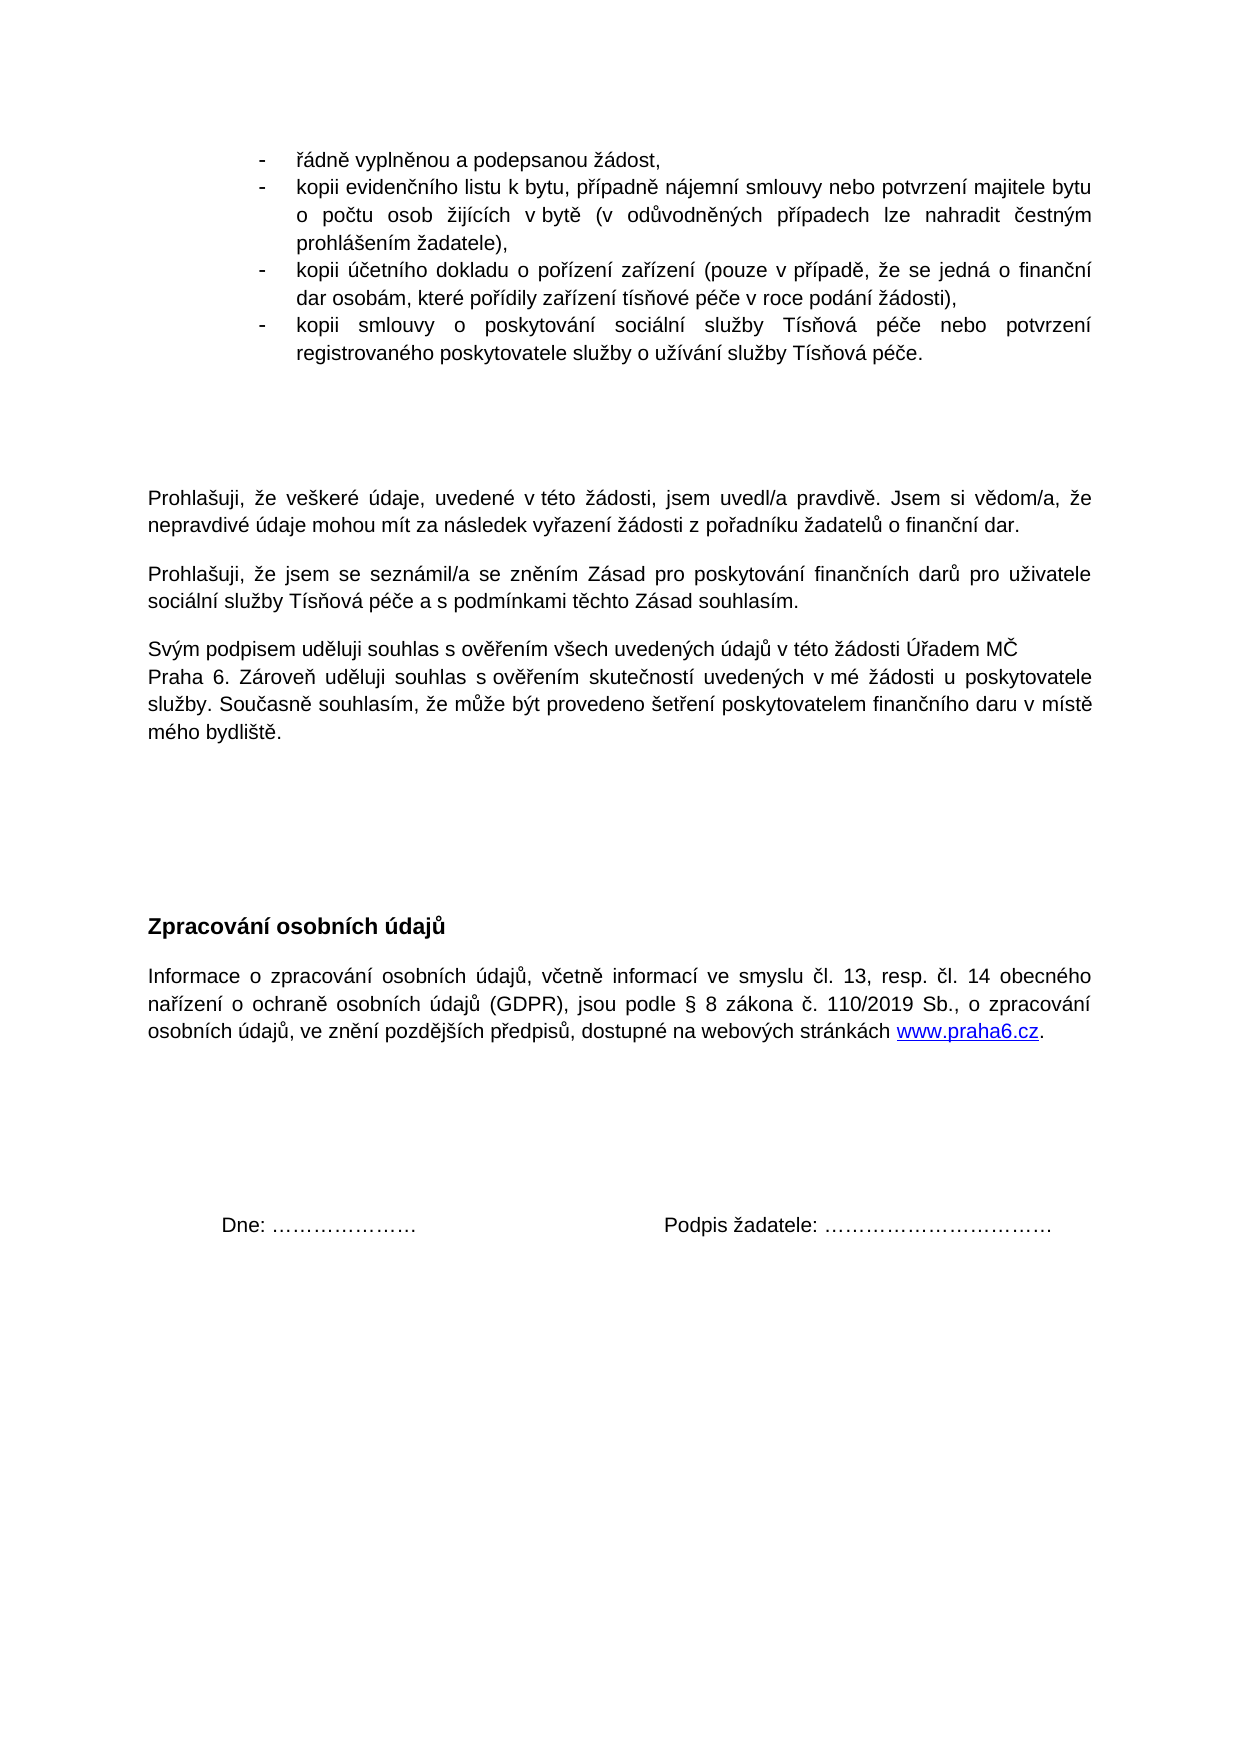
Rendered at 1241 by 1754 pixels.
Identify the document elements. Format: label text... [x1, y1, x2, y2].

text Svým podpisem uděluji souhlas s ověřením všech uvedených údajů v této žádosti Úřadem MČ [148, 637, 1093, 661]
list řádně vyplněnou a podepsanou žádost, [259, 148, 1093, 172]
text Zpracování osobních údajů [148, 913, 1093, 939]
text Prohlašuji, že jsem se seznámil/a se zněním Zásad pro poskytování finančních darů pro uživatele sociální služby Tísňová péče a s podmínkami těchto Zásad souhlasím. [148, 561, 1093, 613]
list kopii smlouvy o poskytování sociální služby Tísňová péče nebo potvrzení registrovaného poskytovatele služby o užívání služby Tísňová péče. [259, 313, 1093, 364]
text Informace o zpracování osobních údajů, včetně informací ve smyslu čl. 13, resp. čl. 14 obecného nařízení o ochraně osobních údajů (GDPR), jsou podle § 8 zákona č. 110/2019 Sb., o zpracování osobních údajů, ve znění pozdějších předpisů, dostupné na webových stránkách www.praha6.cz. [148, 964, 1093, 1043]
list kopii účetního dokladu o pořízení zařízení (pouze v případě, že se jedná o finanční dar osobám, které pořídily zařízení tísňové péče v roce podání žádosti), [259, 258, 1093, 309]
text Dne: ………………… Podpis žadatele: …………………………… [148, 1212, 1093, 1236]
text Praha 6. Zároveň uděluji souhlas s ověřením skutečností uvedených v mé žádosti u poskytovatele služby. Současně souhlasím, že může být provedeno šetření poskytovatelem finančního daru v místě mého bydliště. [148, 665, 1093, 744]
list kopii evidenčního listu k bytu, případně nájemní smlouvy nebo potvrzení majitele bytu o počtu osob žijících v bytě (v odůvodněných případech lze nahradit čestným prohlášením žadatele), [259, 175, 1093, 254]
text Prohlašuji, že veškeré údaje, uvedené v této žádosti, jsem uvedl/a pravdivě. Jsem si vědom/a, že nepravdivé údaje mohou mít za následek vyřazení žádosti z pořadníku žadatelů o finanční dar. [148, 486, 1093, 537]
